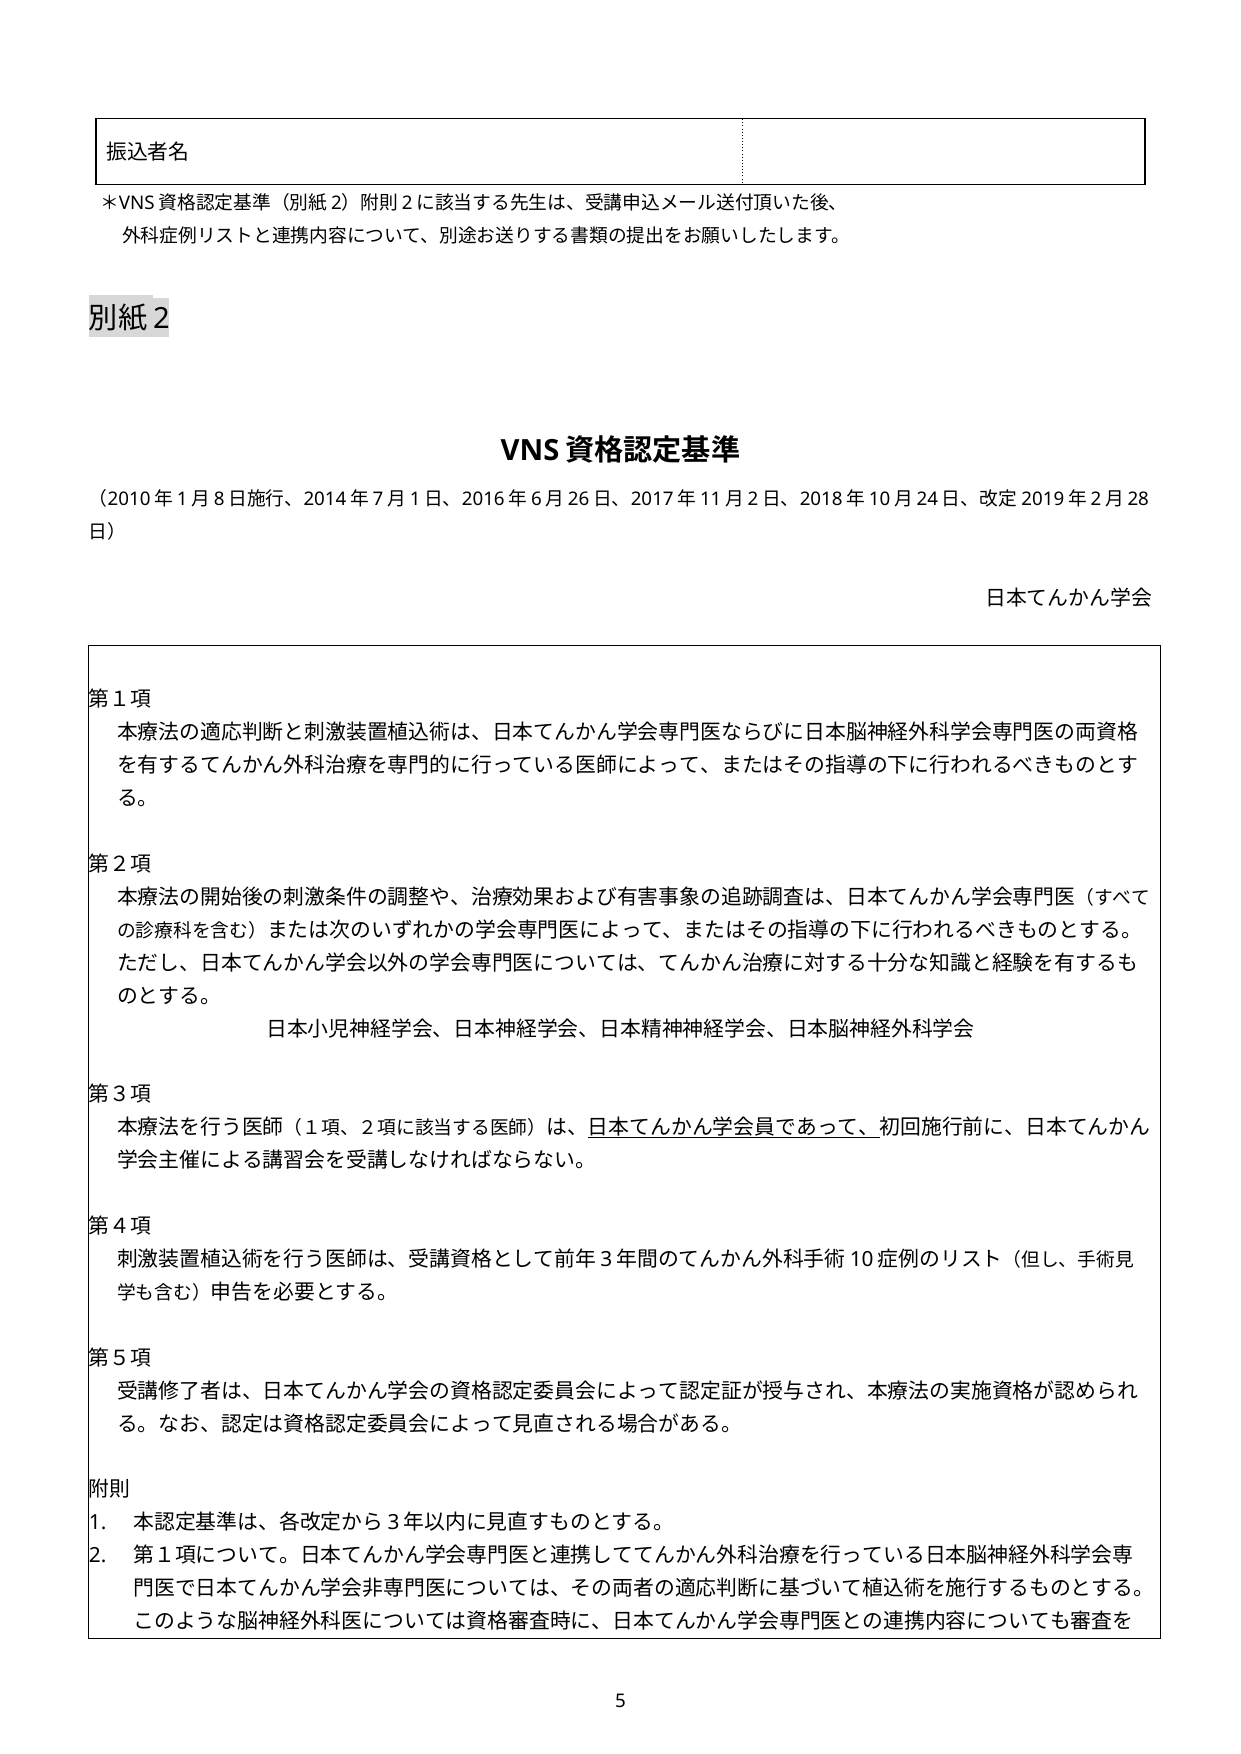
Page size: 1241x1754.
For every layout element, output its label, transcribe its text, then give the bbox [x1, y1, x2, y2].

text ＊VNS資格認定基準（別紙2）附則2に該当する先生は、受講申込メール送付頂いた後、 [100, 184, 1152, 217]
text 第２項 本療法の開始後の刺激条件の調整や、治療効果および有害事象の追跡調査は、日本てんかん学会専門医（すべての診療科を含む）または次のいずれかの学会専門医によって、またはその指導の下に行われるべきものとする。ただし、日本てんかん学会以外の学会専門医については、てんかん治療に対する十分な知識と経験を有するものとする。 [89, 846, 1152, 1011]
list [89, 1534, 1160, 1638]
list 本認定基準は、各改定から3年以内に見直すものとする。 [89, 1504, 1152, 1534]
text VNS資格認定基準 [89, 415, 1152, 481]
text 第５項 受講修了者は、日本てんかん学会の資格認定委員会によって認定証が授与され、本療法の実施資格が認められる。なお、認定は資格認定委員会によって見直される場合がある。 [89, 1340, 1152, 1438]
table_cell [742, 119, 1144, 183]
text 附則 [89, 1471, 1152, 1504]
text 外科症例リストと連携内容について、別途お送りする書類の提出をお願いしたします。 [122, 217, 1152, 250]
text 日本てんかん学会 [89, 579, 1152, 612]
text （2010年1月8日施行、2014年7月1日、2016年6月26日、2017年11月2日、2018年10月24日、改定 2019年2月28日） [89, 481, 1152, 547]
text 別紙2 [89, 283, 1152, 349]
table_cell 振込者名 [97, 119, 742, 183]
text 第３項 本療法を行う医師（１項、２項に該当する医師）は、日本てんかん学会員であって、初回施行前に、日本てんかん学会主催による講習会を受講しなければならない。 [89, 1076, 1152, 1175]
text 第１項 本療法の適応判断と刺激装置植込術は、日本てんかん学会専門医ならびに日本脳神経外科学会専門医の両資格を有するてんかん外科治療を専門的に行っている医師によって、またはその指導の下に行われるべきものとする。 [89, 681, 1152, 813]
text 第４項 刺激装置植込術を行う医師は、受講資格として前年3年間のてんかん外科手術10症例のリスト（但し、手術見学も含む）申告を必要とする。 [89, 1208, 1152, 1307]
text 日本小児神経学会、日本神経学会、日本精神神経学会、日本脳神経外科学会 [89, 1011, 1152, 1043]
